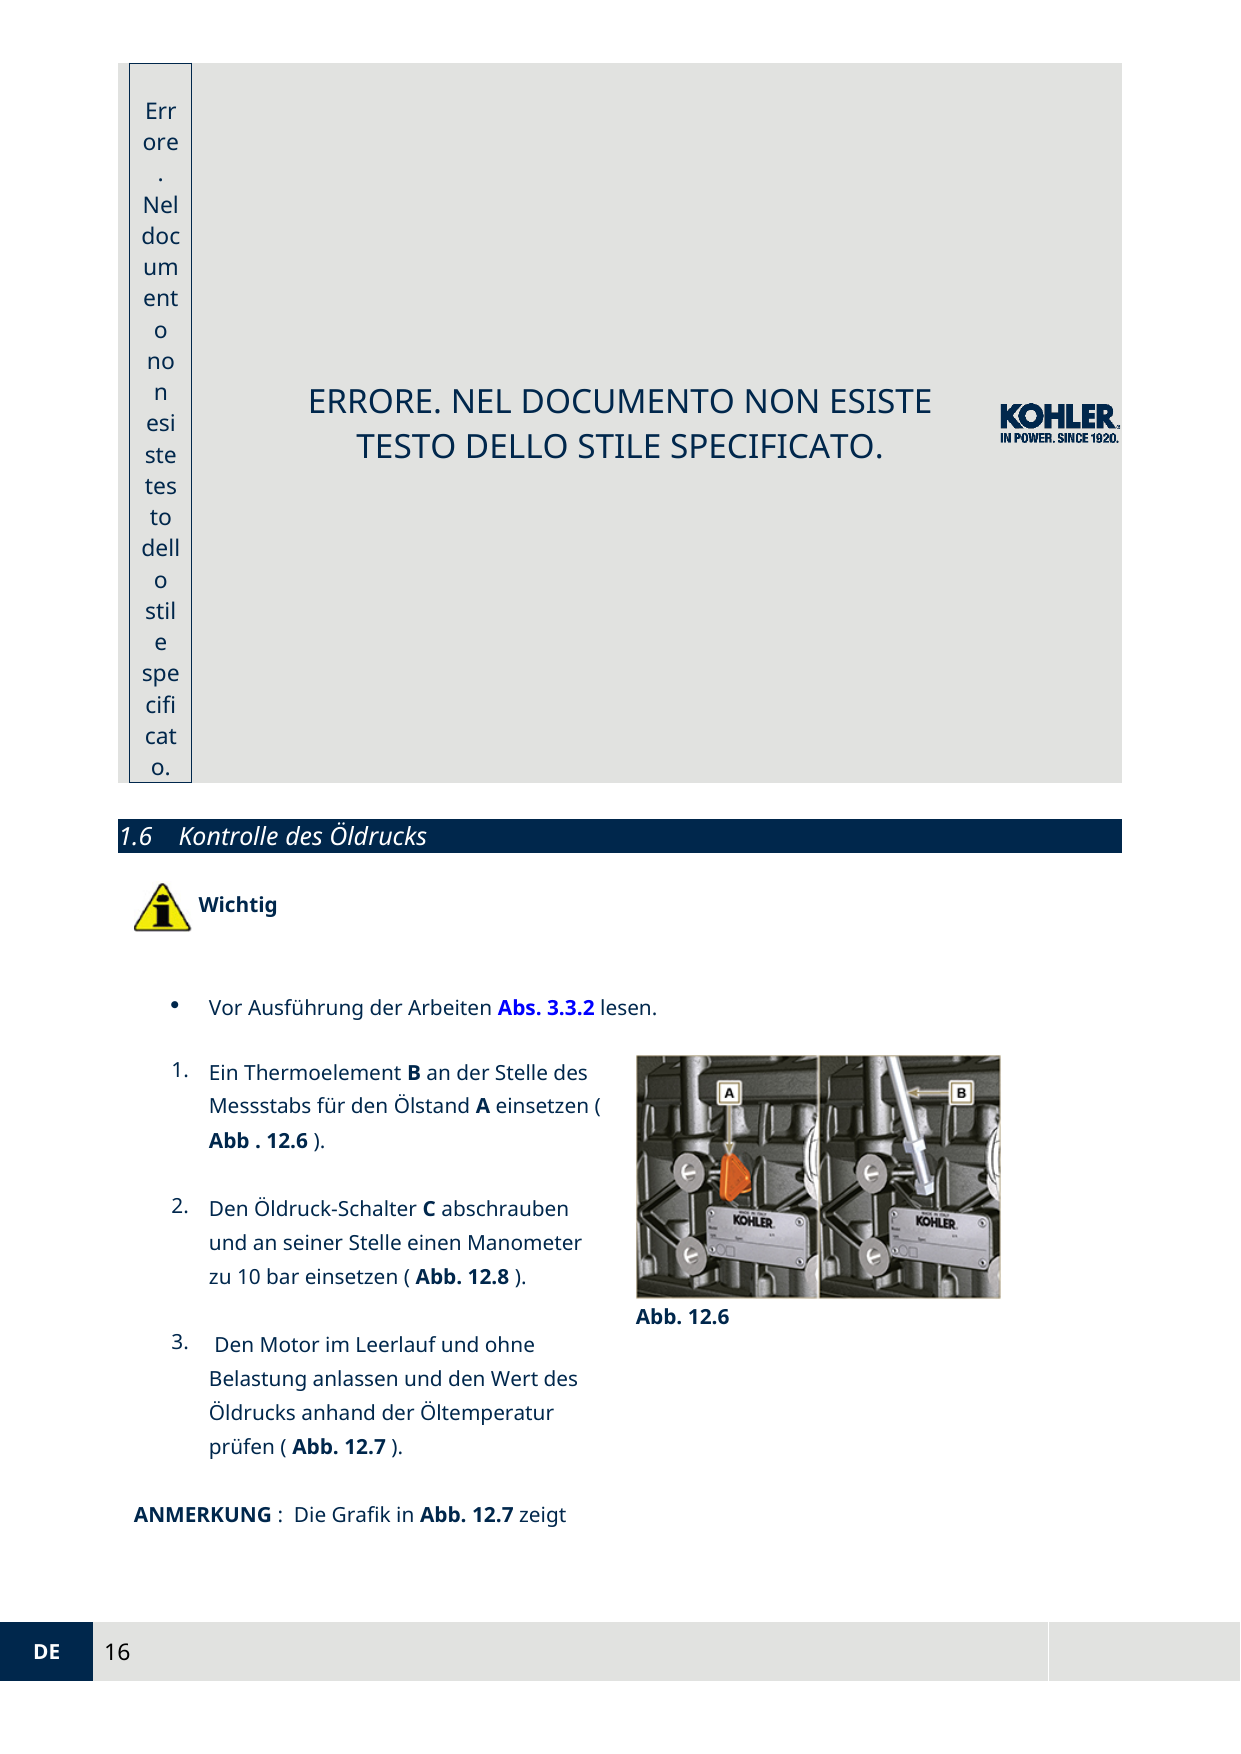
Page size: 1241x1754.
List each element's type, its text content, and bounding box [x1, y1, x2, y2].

subtitle Kontrolle des Öldrucks [118, 819, 1122, 853]
picture [1000, 403, 1121, 443]
picture [133, 881, 193, 932]
table_cell Ein Thermoelement B an der Stelle des Messstabs für den Ölstand A einsetzen ( Abb . 12.6 ). Den Öldruck-Schalter C abschrauben und an seiner Stelle einen Manometer zu 10 bar einsetzen ( Abb. 12.8 ). Den Motor im Leerlauf und ohne Belastung anlassen und den Wert des Öldrucks anhand der Öltemperatur prüfen ( Abb. 12.7 ). ANMERKUNG : Die Grafik in Abb. 12.7 zeigt den Verlauf der Drucklinie bei einer Drehzahl von 1000 rpm. Wenn die Druckwerte kleiner sind als in Abb. 12.7 angegeben, muss die Ursache des Problems herausgefunden werden. Abb. 12.7 [118, 1039, 620, 1567]
table_header Wichtig Vor Ausführung der Arbeiten Abs. 3.3.2 lesen. [118, 872, 1122, 1039]
picture [635, 1054, 1002, 1300]
table_cell Abb. 12.6 Abb. 12.8 [620, 1039, 1122, 1567]
